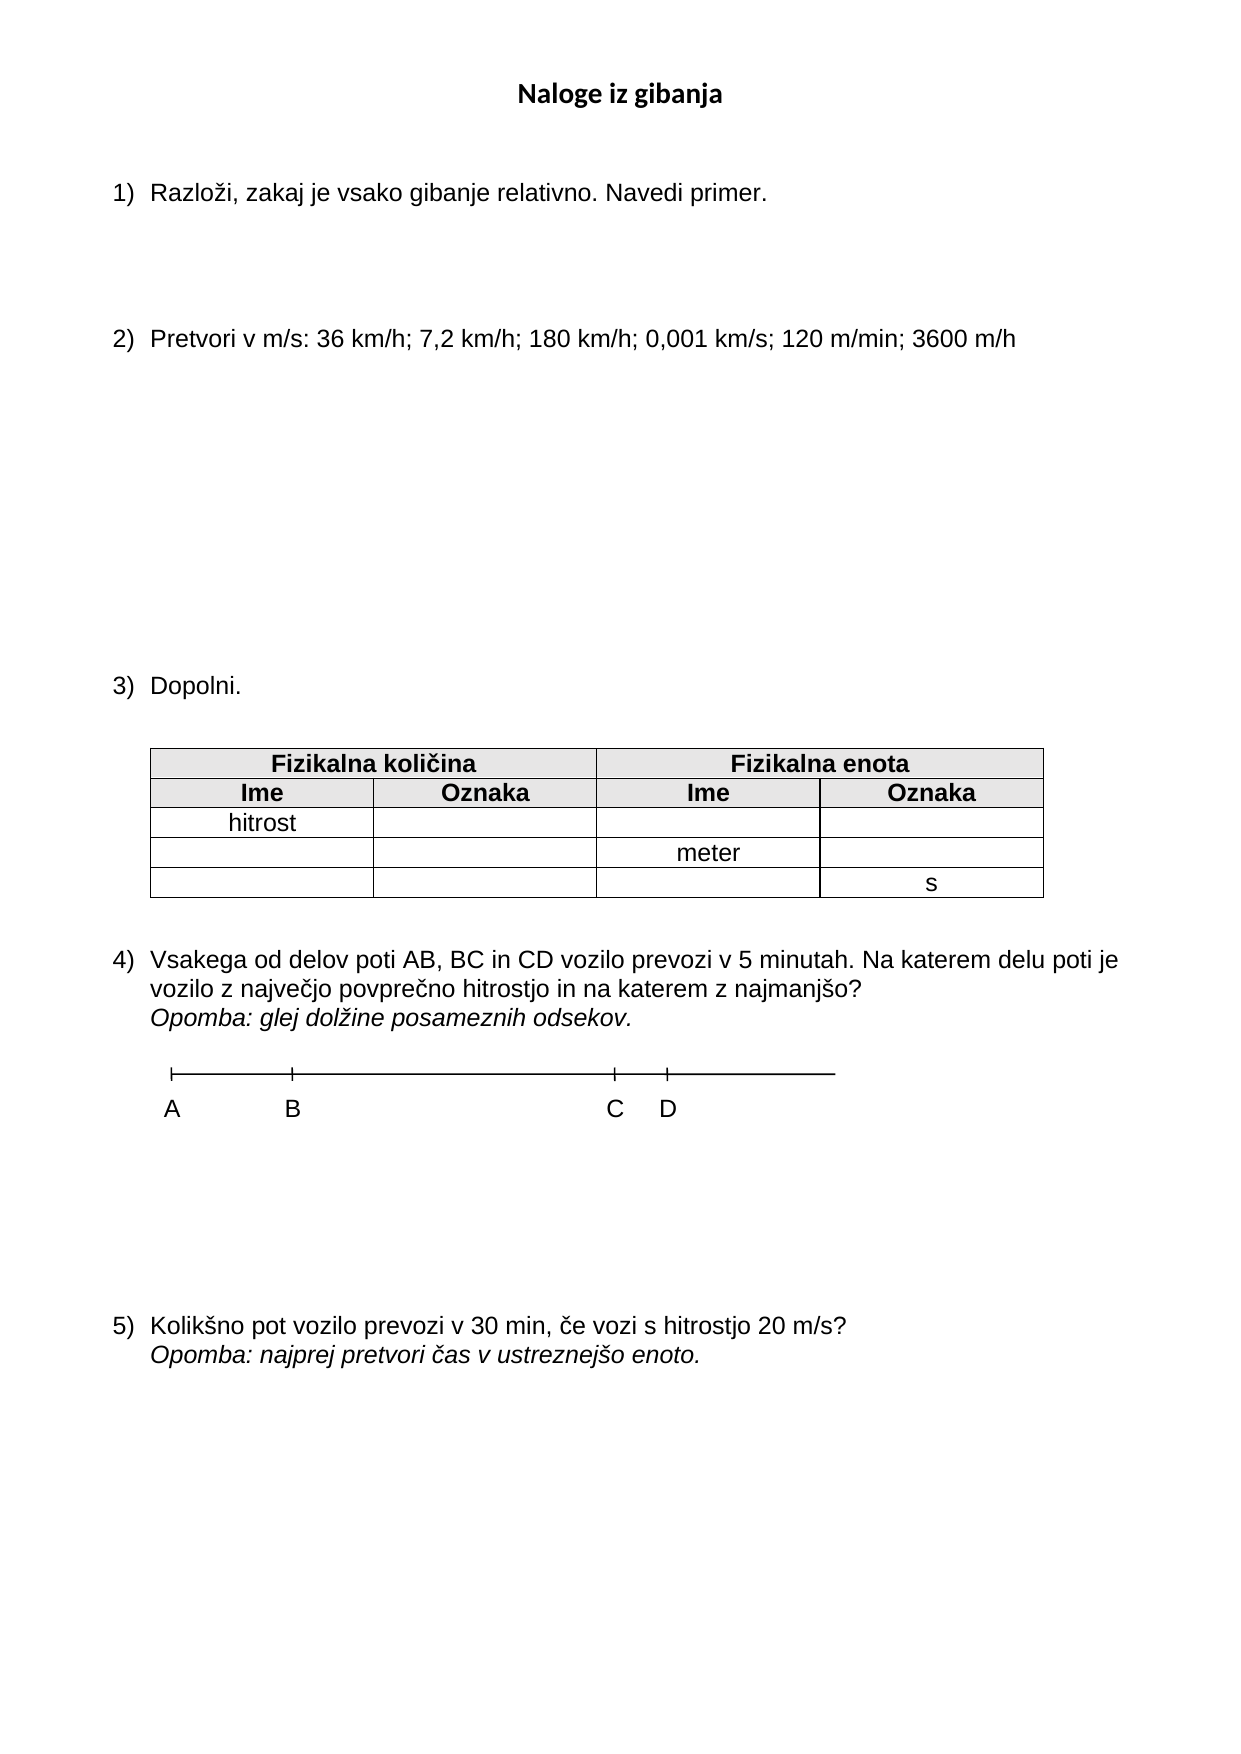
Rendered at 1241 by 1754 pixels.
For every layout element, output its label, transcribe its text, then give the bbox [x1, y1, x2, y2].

table_cell [821, 838, 1043, 867]
list Razloži, zakaj je vsako gibanje relativno. Navedi primer. [112, 178, 1165, 207]
text Naloge iz gibanja [75, 75, 1165, 111]
list Vsakega od delov poti AB, BC in CD vozilo prevozi v 5 minutah. Na katerem delu poti je vozilo z največjo povprečno hitrostjo in na katerem z najmanjšo? [112, 945, 1165, 1003]
table_header Fizikalna količina [151, 749, 596, 777]
table_cell s [821, 868, 1043, 897]
table_cell hitrost [151, 808, 373, 837]
list A B C D [150, 1094, 1165, 1122]
table_cell meter [597, 838, 819, 867]
table_cell [597, 868, 819, 897]
table_cell Oznaka [821, 779, 1043, 807]
list Kolikšno pot vozilo prevozi v 30 min, če vozi s hitrostjo 20 m/s? [112, 1311, 1165, 1340]
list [150, 1340, 1165, 1368]
list Opomba: glej dolžine posameznih odsekov. [150, 1003, 1165, 1032]
table_cell Ime [151, 779, 373, 807]
table_cell [821, 808, 1043, 837]
table_cell [374, 808, 596, 837]
table_cell Oznaka [374, 779, 596, 807]
table_cell [374, 868, 596, 897]
table_cell Ime [597, 779, 819, 807]
table_header Fizikalna enota [597, 749, 1043, 777]
table_cell [151, 838, 373, 867]
table_cell [597, 808, 819, 837]
list Dopolni. [112, 671, 1165, 700]
table_cell [374, 838, 596, 867]
list Pretvori v m/s: 36 km/h; 7,2 km/h; 180 km/h; 0,001 km/s; 120 m/min; 3600 m/h [112, 324, 1165, 353]
table_cell [151, 868, 373, 897]
